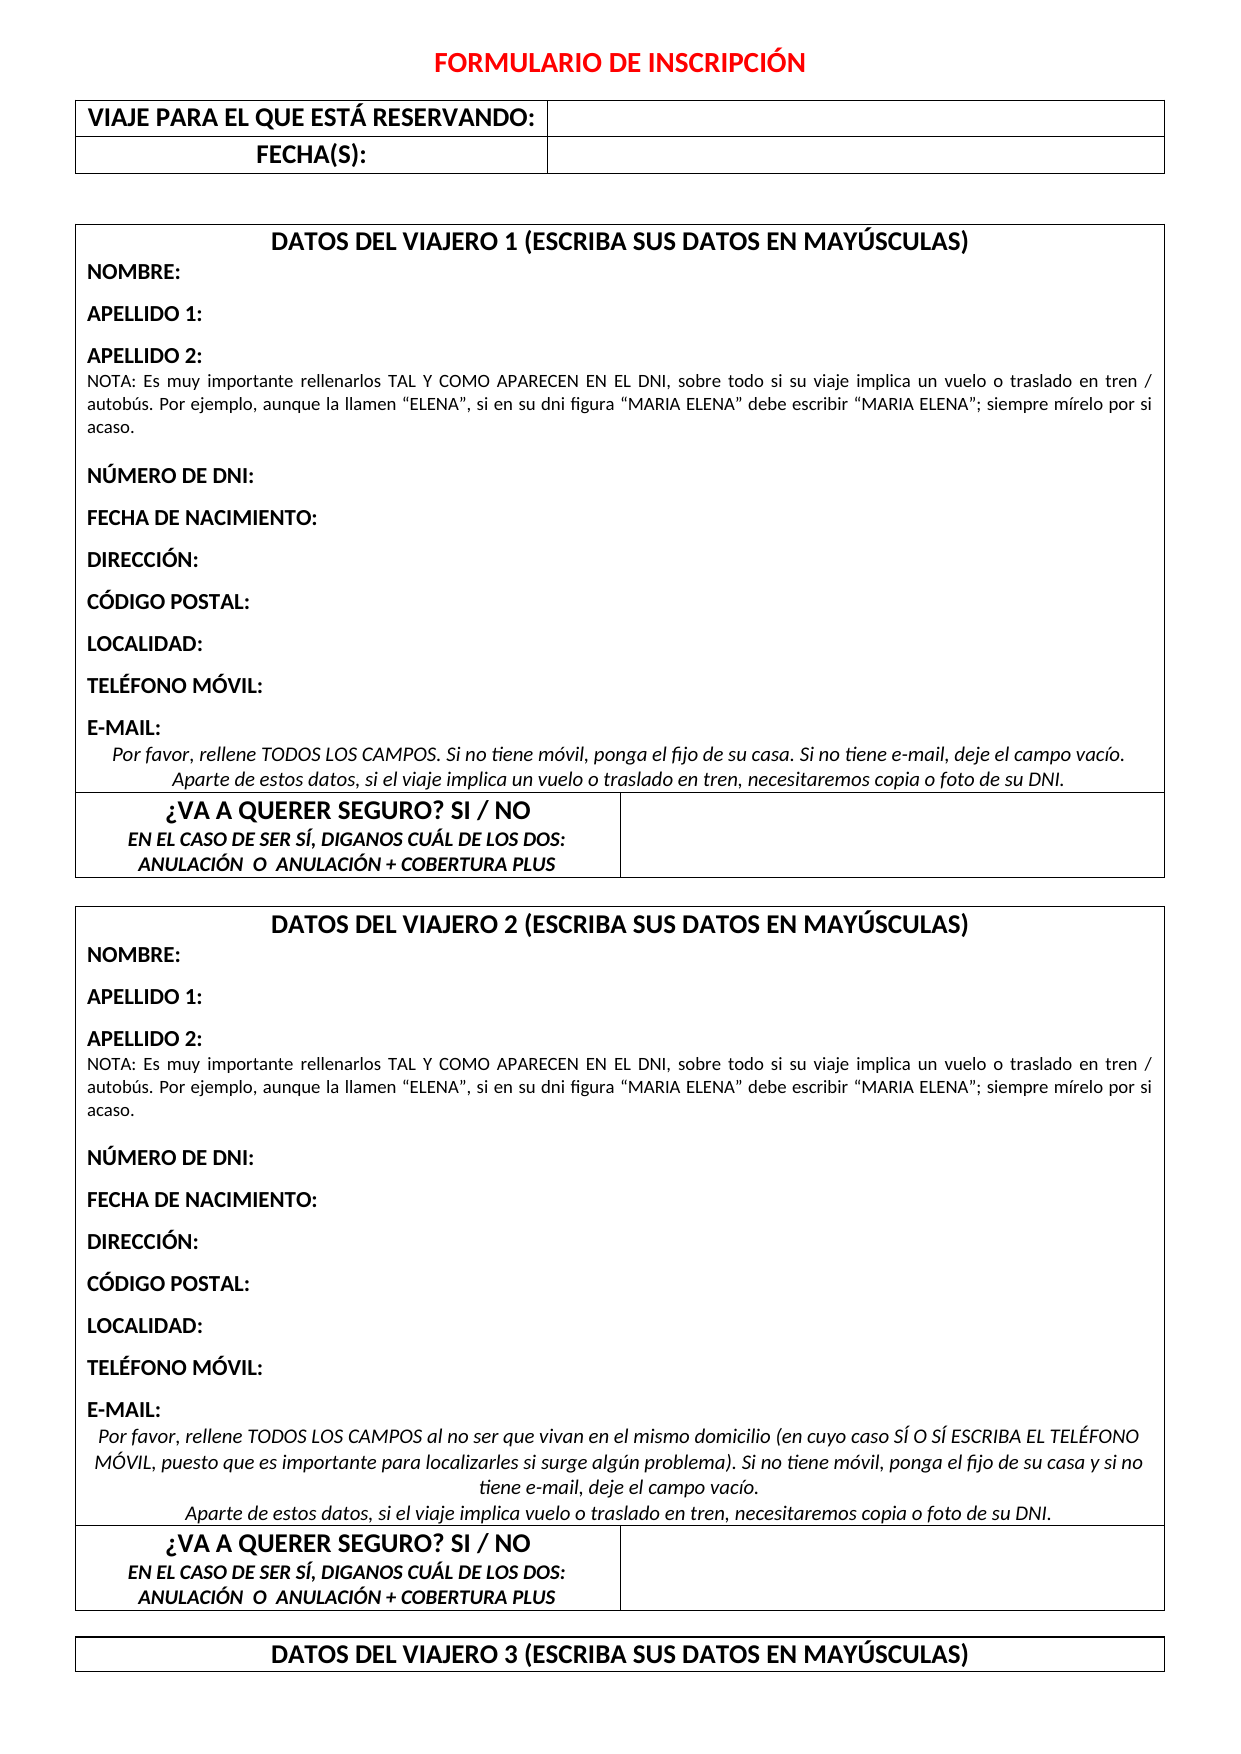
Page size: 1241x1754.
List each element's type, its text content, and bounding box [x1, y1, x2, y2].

table_header [548, 101, 1164, 136]
table_cell ¿VA A QUERER SEGURO? SI / NO EN EL CASO DE SER SÍ, DIGANOS CUÁL DE LOS DOS: ANULACIÓN O ANULACIÓN + COBERTURA PLUS [76, 793, 620, 877]
table_cell ¿VA A QUERER SEGURO? SI / NO EN EL CASO DE SER SÍ, DIGANOS CUÁL DE LOS DOS: ANULACIÓN O ANULACIÓN + COBERTURA PLUS [76, 1526, 620, 1610]
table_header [76, 1638, 1164, 1671]
text FORMULARIO DE INSCRIPCIÓN [75, 44, 1165, 80]
table_header DATOS DEL VIAJERO 1 (ESCRIBA SUS DATOS EN MAYÚSCULAS) NOMBRE: APELLIDO 1: APELLIDO 2: NOTA: Es muy importante rellenarlos TAL Y COMO APARECEN EN EL DNI, sobre todo si su viaje implica un vuelo o traslado en tren / autobús. Por ejemplo, aunque la llamen “ELENA”, si en su dni figura “MARIA ELENA” debe escribir “MARIA ELENA”; siempre mírelo por si acaso. NÚMERO DE DNI: FECHA DE NACIMIENTO: DIRECCIÓN: CÓDIGO POSTAL: LOCALIDAD: TELÉFONO MÓVIL: E-MAIL: Por favor, rellene TODOS LOS CAMPOS. Si no tiene móvil, ponga el fijo de su casa. Si no tiene e-mail, deje el campo vacío. Aparte de estos datos, si el viaje implica un vuelo o traslado en tren, necesitaremos copia o foto de su DNI. [76, 225, 1164, 792]
table_cell FECHA(S): [76, 137, 547, 173]
table_cell [621, 793, 1164, 877]
table_cell [621, 1526, 1164, 1610]
table_header DATOS DEL VIAJERO 2 (ESCRIBA SUS DATOS EN MAYÚSCULAS) NOMBRE: APELLIDO 1: APELLIDO 2: NOTA: Es muy importante rellenarlos TAL Y COMO APARECEN EN EL DNI, sobre todo si su viaje implica un vuelo o traslado en tren / autobús. Por ejemplo, aunque la llamen “ELENA”, si en su dni figura “MARIA ELENA” debe escribir “MARIA ELENA”; siempre mírelo por si acaso. NÚMERO DE DNI: FECHA DE NACIMIENTO: DIRECCIÓN: CÓDIGO POSTAL: LOCALIDAD: TELÉFONO MÓVIL: E-MAIL: Por favor, rellene TODOS LOS CAMPOS al no ser que vivan en el mismo domicilio (en cuyo caso SÍ O SÍ ESCRIBA EL TELÉFONO MÓVIL, puesto que es importante para localizarles si surge algún problema). Si no tiene móvil, ponga el fijo de su casa y si no tiene e-mail, deje el campo vacío. Aparte de estos datos, si el viaje implica vuelo o traslado en tren, necesitaremos copia o foto de su DNI. [76, 907, 1164, 1525]
table_header VIAJE PARA EL QUE ESTÁ RESERVANDO: [76, 101, 547, 136]
table_cell [548, 137, 1164, 173]
